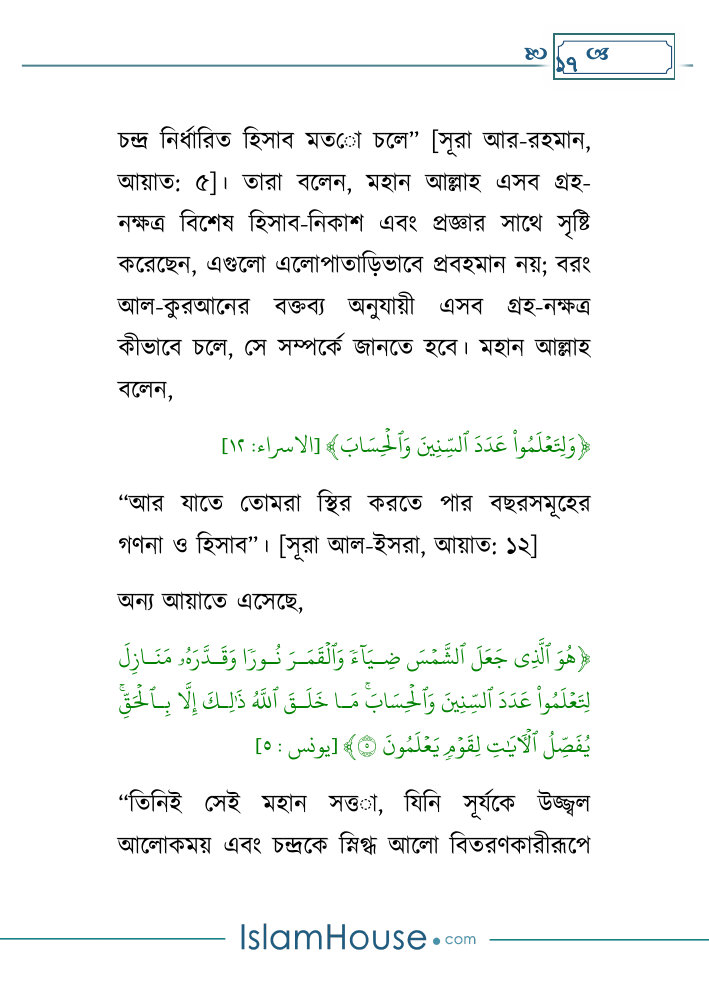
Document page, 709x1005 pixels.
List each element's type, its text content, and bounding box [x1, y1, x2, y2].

text “আর যাতে তোমরা স্থির করতে পার বছরসমূহের গণনা ও হিসাব”। [সূরা আল-ইসরা, আয়াত: ১২] [118, 481, 591, 564]
picture [233, 919, 709, 956]
text ﴿وَلِتَعۡلَمُواْ عَدَدَ ٱلسِّنِينَ وَٱلۡحِسَابَ﴾ [الاسراء: ١٢] [118, 423, 591, 467]
text ﴿هُوَ ٱلَّذِي جَعَلَ ٱلشَّمۡسَ ضِيَآءٗ وَٱلۡقَمَرَ نُورٗا وَقَدَّرَهُۥ مَنَازِلَ لِتَعۡلَمُواْ عَدَدَ ٱلسِّنِينَ وَٱلۡحِسَابَۚ مَا خَلَقَ ٱللَّهُ ذَٰلِكَ إِلَّا بِٱلۡحَقِّۚ يُفَصِّلُ ٱلۡأٓيَٰتِ لِقَوۡمٖ يَعۡلَمُونَ ٥﴾ [يونس : ٥] [118, 635, 591, 767]
picture [0, 918, 226, 955]
text অন্য আয়াতে এসেছে, [118, 579, 591, 620]
